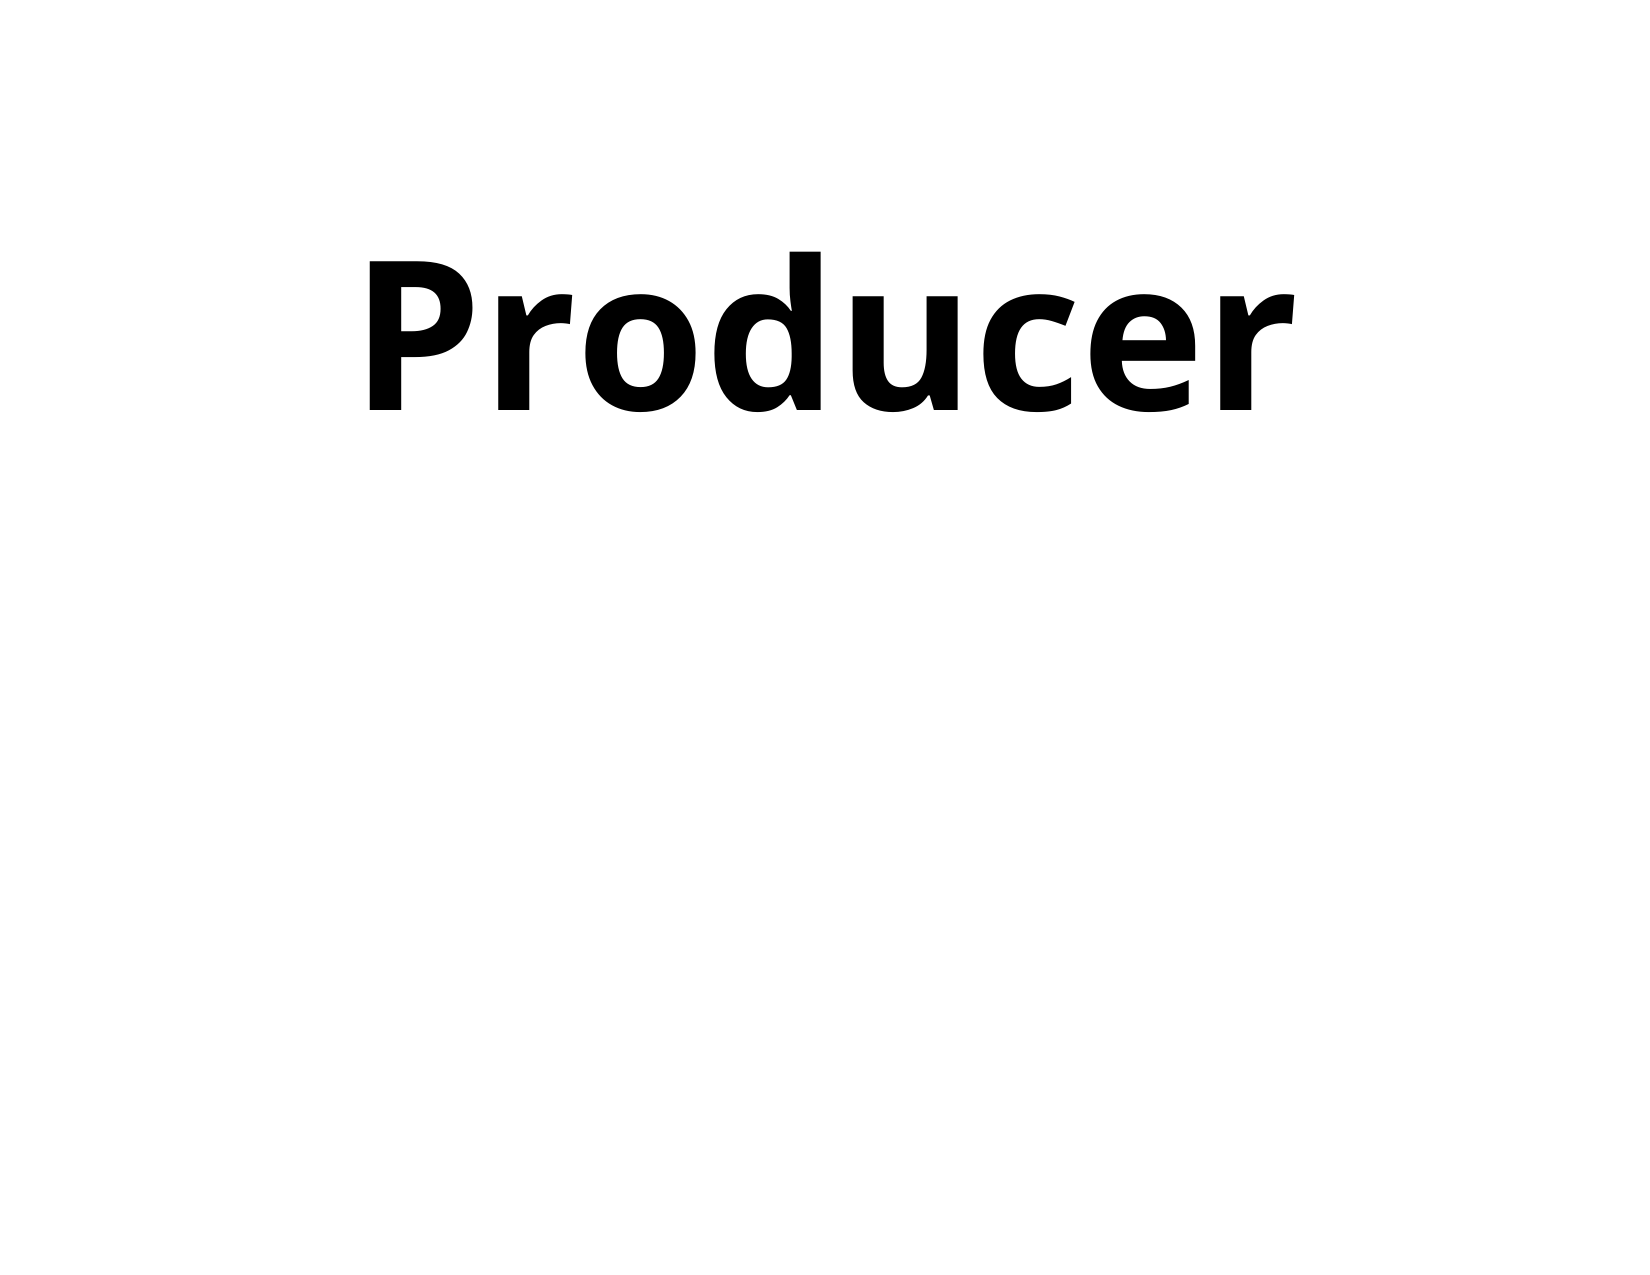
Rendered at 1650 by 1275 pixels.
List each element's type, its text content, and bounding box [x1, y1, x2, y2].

text Producer [105, 187, 1545, 471]
